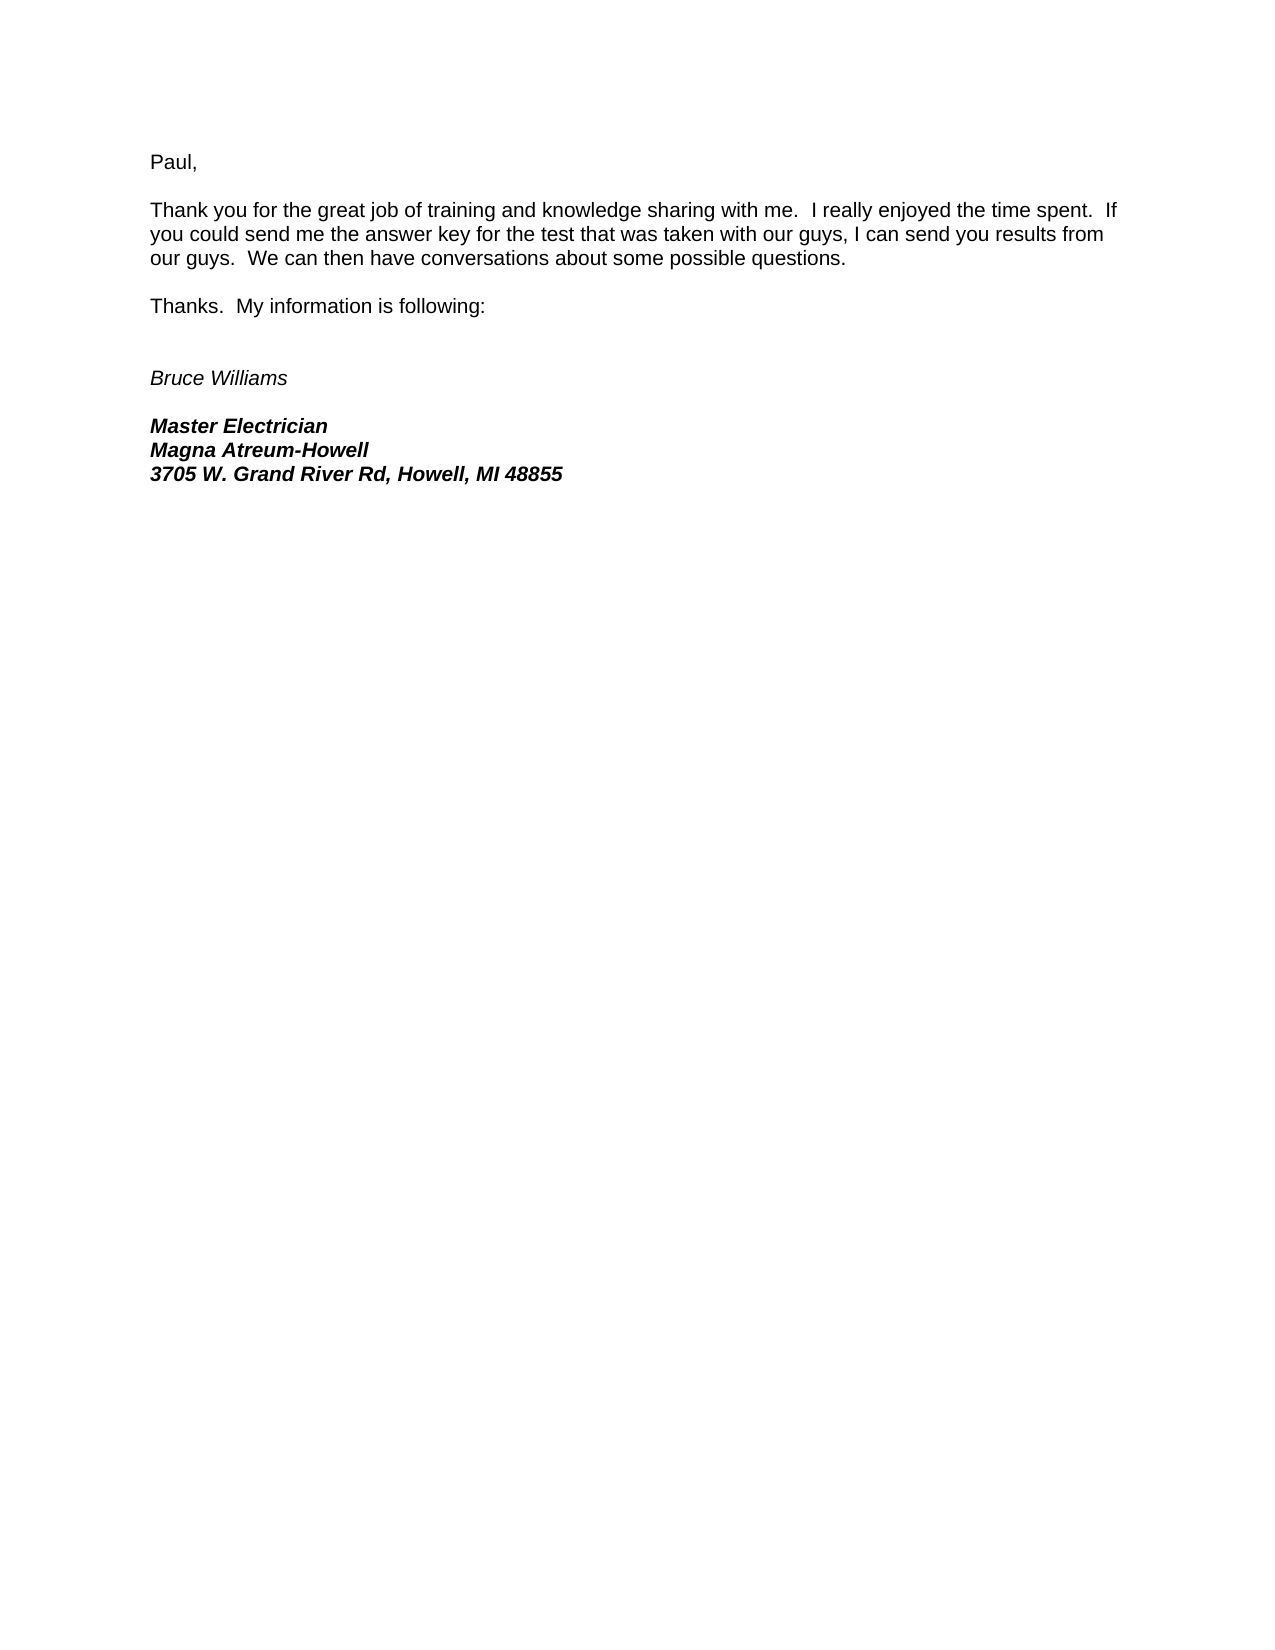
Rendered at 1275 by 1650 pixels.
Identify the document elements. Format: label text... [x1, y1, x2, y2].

text Paul, Thank you for the great job of training and knowledge sharing with me. I really enjoyed the time spent. If you could send me the answer key for the test that was taken with our guys, I can send you results from our guys. We can then have conversations about some possible questions. Thanks. My information is following: Bruce Williams Master Electrician Magna Atreum-Howell 3705 W. Grand River Rd, Howell, MI 48855 [150, 150, 1125, 513]
